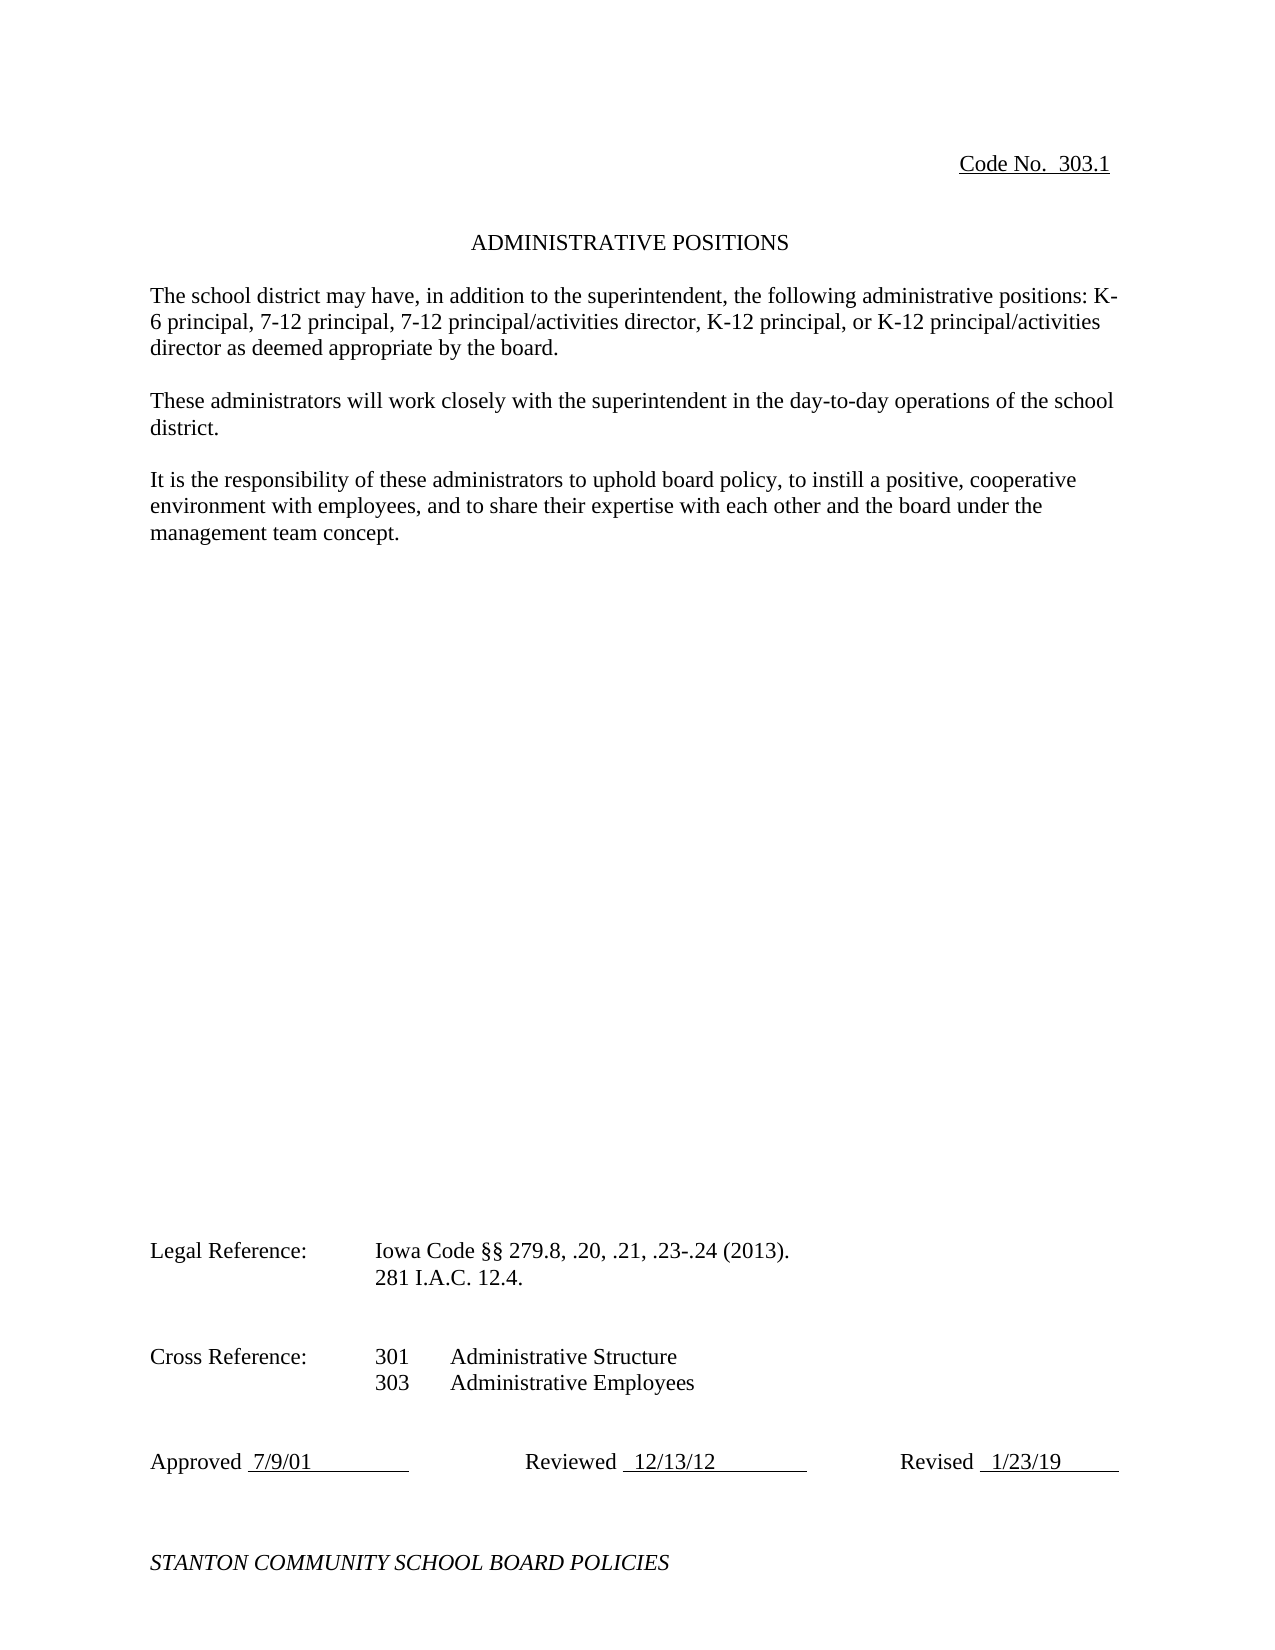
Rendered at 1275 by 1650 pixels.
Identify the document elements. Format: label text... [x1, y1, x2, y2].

text Approved 7/9/01 Reviewed 12/13/12 Revised 1/23/19 [150, 1448, 1125, 1474]
text 303 Administrative Employees [150, 1369, 1110, 1396]
text The school district may have, in addition to the superintendent, the following administrative positions: K-6 principal, 7-12 principal, 7-12 principal/activities director, K-12 principal, or K-12 principal/activities director as deemed appropriate by the board. [150, 282, 1125, 361]
text Cross Reference: 301 Administrative Structure [150, 1343, 1110, 1369]
text These administrators will work closely with the superintendent in the day-to-day operations of the school district. [150, 387, 1125, 440]
text ADMINISTRATIVE POSITIONS [150, 229, 1110, 255]
text Legal Reference: Iowa Code §§ 279.8, .20, .21, .23-.24 (2013). [150, 1237, 1110, 1264]
text 281 I.A.C. 12.4. [150, 1264, 1110, 1290]
text Code No. 303.1 [150, 150, 1110, 176]
text It is the responsibility of these administrators to uphold board policy, to instill a positive, cooperative environment with employees, and to share their expertise with each other and the board under the management team concept. [150, 466, 1110, 545]
